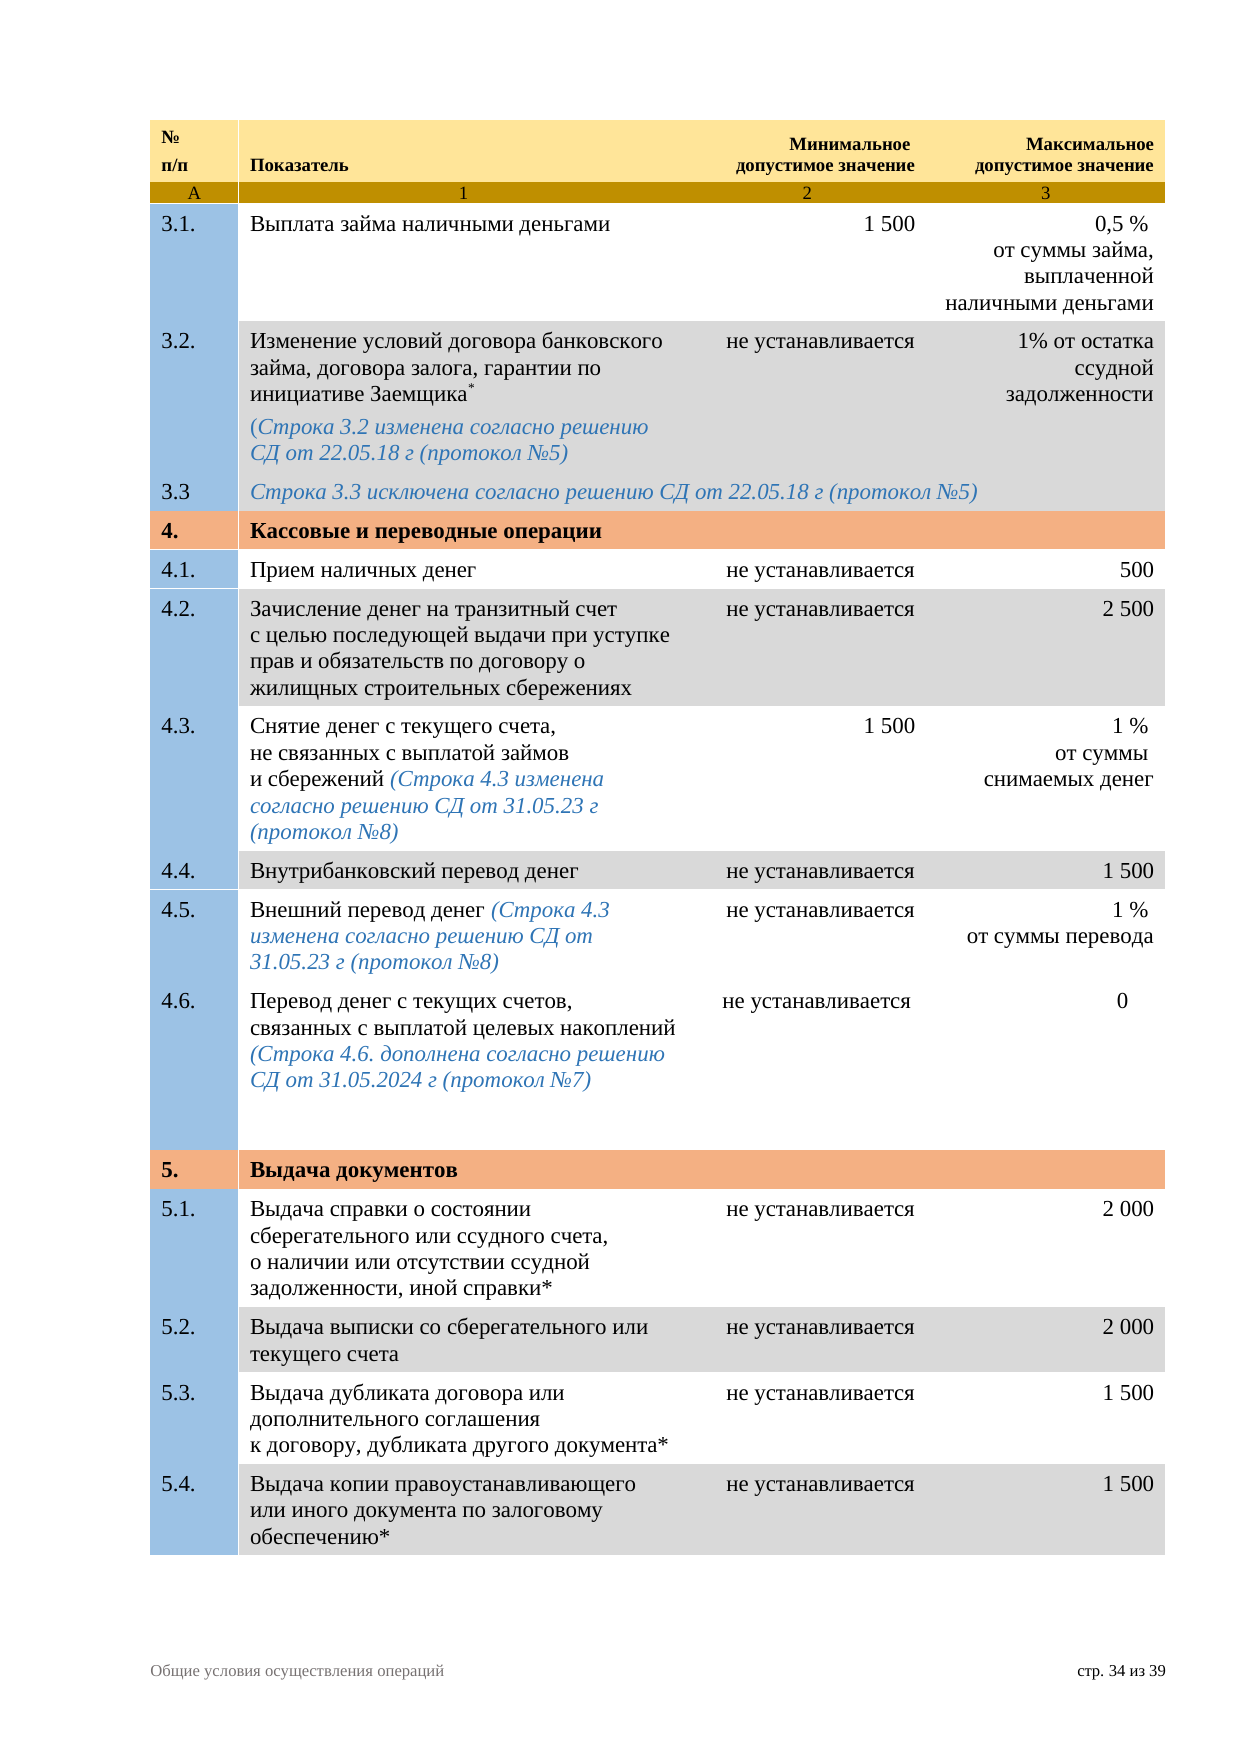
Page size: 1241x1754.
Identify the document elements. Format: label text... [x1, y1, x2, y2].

table_cell 2 500 [926, 589, 1165, 706]
table_cell А [150, 182, 238, 203]
table_cell 5. [150, 1150, 238, 1189]
table_cell 1 % от суммы перевода [926, 890, 1165, 981]
table_cell Выдача документов [239, 1150, 1165, 1189]
table_cell 0,5 % от суммы займа, выплаченной наличными деньгами [926, 204, 1165, 321]
table_cell Изменение условий договора банковского займа, договора залога, гарантии по инициативе Заемщика* (Строка 3.2 изменена согласно решению СД от 22.05.18 г (протокол №5) [239, 321, 688, 472]
table_cell 0 [926, 981, 1165, 1150]
table_cell Перевод денег с текущих счетов, связанных с выплатой целевых накоплений (Строка 4.6. дополнена согласно решению СД от 31.05.2024 г (протокол №7) [239, 981, 688, 1150]
table_cell Зачисление денег на транзитный счет с целью последующей выдачи при уступке прав и обязательств по договору о жилищных строительных сбережениях [239, 589, 688, 706]
table_cell 500 [926, 550, 1165, 588]
table_header № п/п [150, 120, 238, 182]
table_cell 5.4. [150, 1464, 238, 1555]
table_cell 4.6. [150, 981, 238, 1150]
table_cell не устанавливается [688, 1372, 926, 1464]
table_cell 4.5. [150, 890, 238, 981]
table_cell Выдача справки о состоянии сберегательного или ссудного счета, о наличии или отсутствии ссудной задолженности, иной справки* [239, 1189, 688, 1307]
table_cell не устанавливается [688, 1189, 926, 1307]
table_cell 4.3. [150, 706, 238, 851]
table_cell 3.2. [150, 321, 238, 472]
table_cell Выдача копии правоустанавливающего или иного документа по залоговому обеспечению* [239, 1464, 688, 1555]
table_cell не устанавливается [688, 1464, 926, 1555]
table_cell 4.2. [150, 589, 238, 706]
table_cell Прием наличных денег [239, 550, 688, 588]
table_cell 4.4. [150, 851, 238, 889]
table_cell 1 % от суммы снимаемых денег [926, 706, 1165, 851]
table_cell Кассовые и переводные операции [239, 511, 1165, 549]
table_cell не устанавливается [688, 851, 926, 889]
table_cell 5.1. [150, 1189, 238, 1307]
table_cell Внутрибанковский перевод денег [239, 851, 688, 889]
table_cell Строка 3.3 исключена согласно решению СД от 22.05.18 г (протокол №5) [239, 472, 1165, 511]
table_cell 4. [150, 511, 238, 549]
table_header Максимальное допустимое значение [926, 120, 1165, 182]
table_cell 2 000 [926, 1307, 1165, 1372]
table_cell Выплата займа наличными деньгами [239, 204, 688, 321]
table_cell не устанавливается [688, 550, 926, 588]
table_cell Снятие денег с текущего счета, не связанных с выплатой займов и сбережений (Строка 4.3 изменена согласно решению СД от 31.05.23 г (протокол №8) [239, 706, 688, 851]
table_cell 1 500 [926, 1372, 1165, 1464]
table_header Минимальное допустимое значение [688, 120, 926, 182]
table_cell Выдача выписки со сберегательного или текущего счета [239, 1307, 688, 1372]
table_cell 2 000 [926, 1189, 1165, 1307]
table_cell 1 500 [688, 706, 926, 851]
table_cell 5.3. [150, 1372, 238, 1464]
table_cell 5.2. [150, 1307, 238, 1372]
table_cell 1% от остатка ссудной задолженности [926, 321, 1165, 472]
table_cell Выдача дубликата договора или дополнительного соглашения к договору, дубликата другого документа* [239, 1372, 688, 1464]
table_cell 3.3 [150, 472, 238, 511]
table_cell не устанавливается [688, 321, 926, 472]
table_cell 1 [239, 182, 688, 203]
table_header Показатель [239, 120, 688, 182]
table_cell 2 [688, 182, 926, 203]
table_cell 3 [926, 182, 1165, 203]
table_cell 1 500 [926, 851, 1165, 889]
table_cell не устанавливается [688, 981, 926, 1150]
table_cell Внешний перевод денег (Строка 4.3 изменена согласно решению СД от 31.05.23 г (протокол №8) [239, 890, 688, 981]
table_cell не устанавливается [688, 589, 926, 706]
table_cell 1 500 [688, 204, 926, 321]
table_cell 3.1. [150, 204, 238, 321]
table_cell не устанавливается [688, 1307, 926, 1372]
table_cell 1 500 [926, 1464, 1165, 1555]
table_cell 4.1. [150, 550, 238, 588]
table_cell не устанавливается [688, 890, 926, 981]
